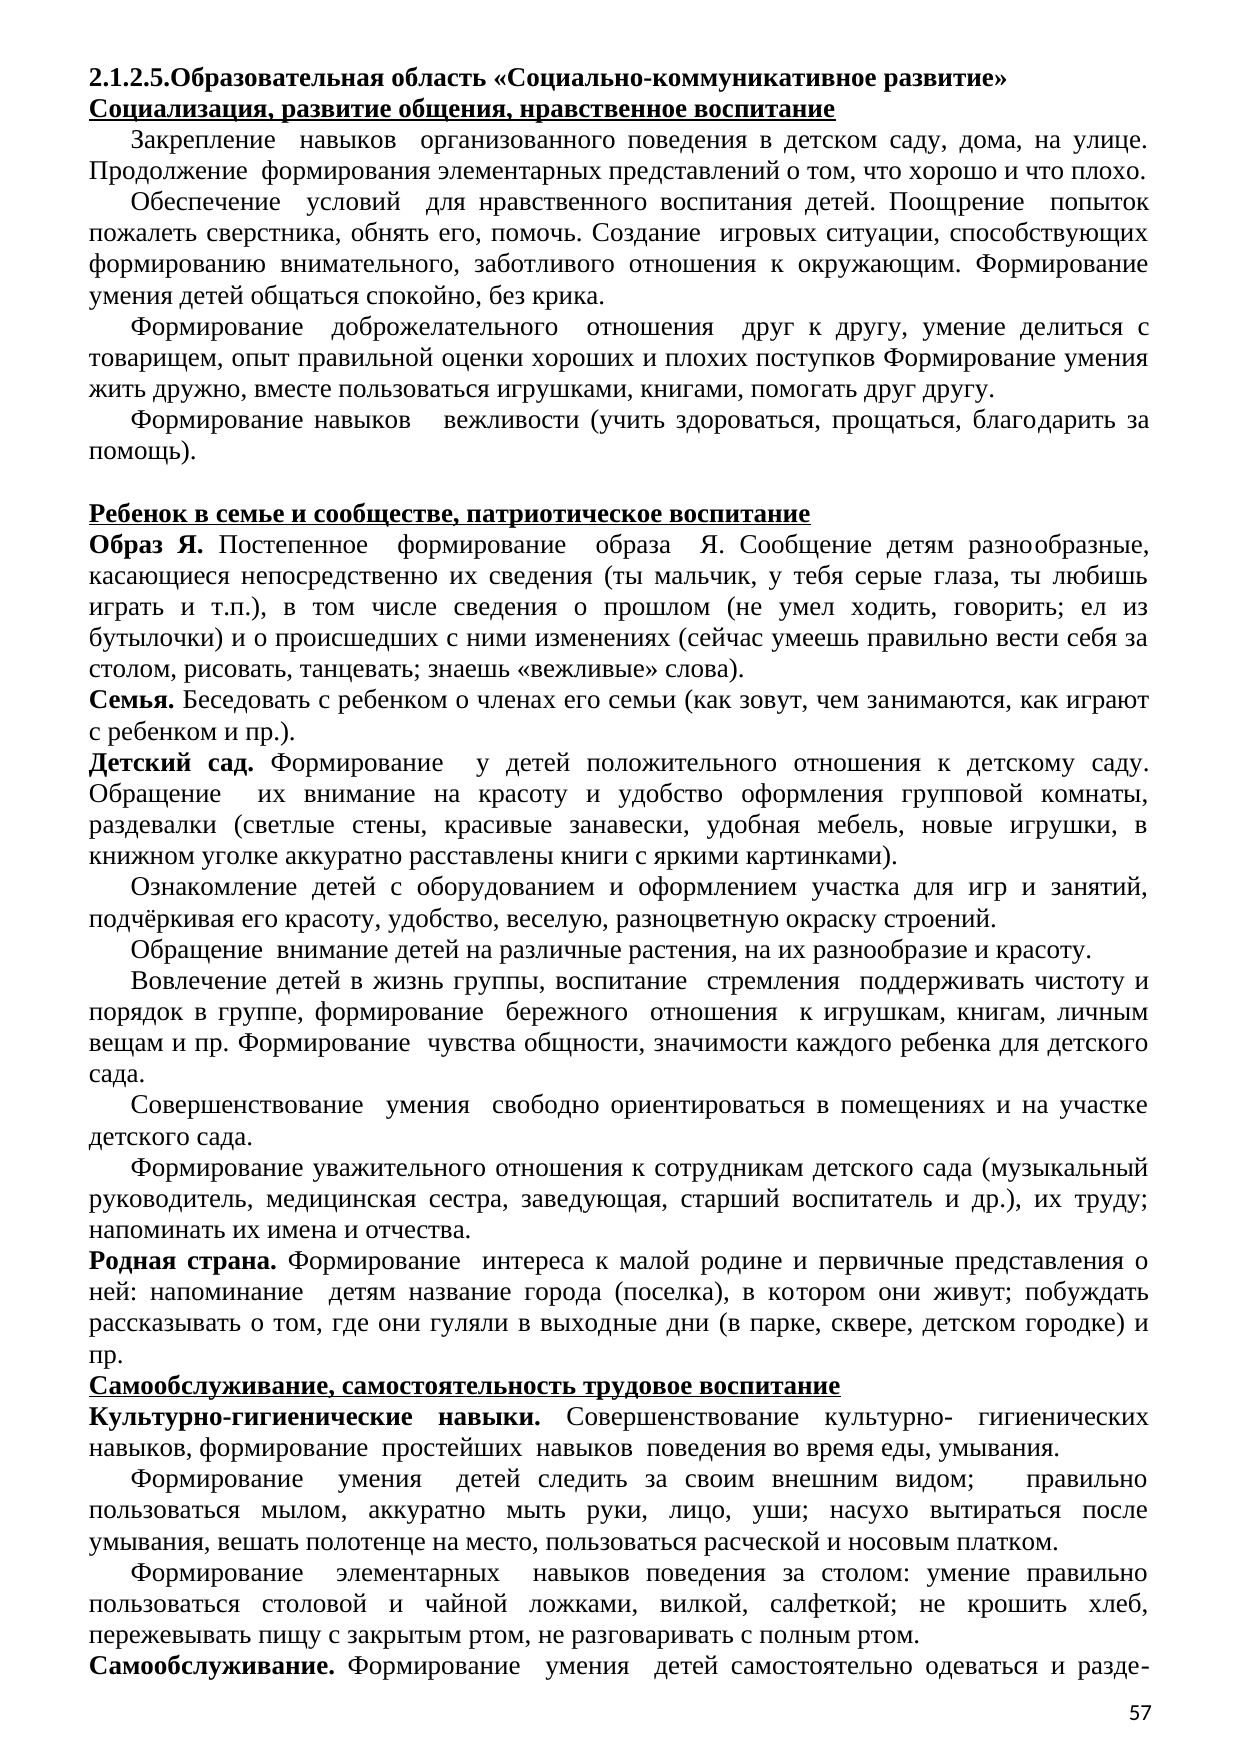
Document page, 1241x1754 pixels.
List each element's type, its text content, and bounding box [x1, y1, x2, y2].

text Ознакомление детей с оборудованием и оформлением участка для игр и занятий, подчёркивая его красоту, удобство, веселую, разноцветную окраску строений. [89, 871, 1149, 933]
text Обращение внимание детей на различные растения, на их разнообразие и красоту. [89, 933, 1149, 964]
text Самообслуживание, самостоятельность трудовое воспитание [89, 1369, 1152, 1400]
text Формирование умения детей следить за своим внешним видом; правильно пользоваться мылом, аккуратно мыть руки, лицо, уши; насухо вытираться после умывания, вешать полотенце на место, пользоваться расческой и носовым платком. [89, 1462, 1149, 1556]
text Социализация, развитие общения, нравственное воспитание [89, 92, 1152, 123]
text Вовлечение детей в жизнь группы, воспитание стремления поддерживать чистоту и порядок в группе, формирование бережного отношения к игрушкам, книгам, личным вещам и пр. Формирование чувства общности, значимости каждого ребенка для детского сада. [89, 964, 1149, 1088]
text Формирование доброжелательного отношения друг к другу, умение делиться с товарищем, опыт правильной оценки хороших и плохих поступков Формирование умения жить дружно, вместе пользоваться игрушками, книгами, помогать друг другу. [89, 310, 1149, 403]
text 2.1.2.5.Образовательная область «Социально-коммуникативное развитие» [89, 61, 1152, 92]
text Образ Я. Постепенное формирование образа Я. Сообщение детям разнообразные, касающиеся непосредственно их сведения (ты мальчик, у тебя серые глаза, ты любишь играть и т.п.), в том числе сведения о прошлом (не умел ходить, говорить; ел из бутылочки) и о происшедших с ними изменениях (сейчас умеешь правильно вести себя за столом, рисовать, танцевать; знаешь «вежливые» слова). [89, 528, 1149, 684]
text Культурно-гигиенические навыки. Совершенствование культурно- гигиенических навыков, формирование простейших навыков поведения во время еды, умывания. [89, 1400, 1149, 1462]
text Закрепление навыков организованного поведения в детском саду, дома, на улице. Продолжение формирования элементарных представлений о том, что хорошо и что плохо. [89, 123, 1149, 185]
text Совершенствование умения свободно ориентироваться в помещениях и на участке детского сада. [89, 1088, 1149, 1151]
text Семья. Беседовать с ребенком о членах его семьи (как зовут, чем занимаются, как играют с ребенком и пр.). [89, 684, 1149, 746]
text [89, 1649, 1149, 1680]
text Ребенок в семье и сообществе, патриотическое воспитание [89, 497, 1152, 528]
text Детский сад. Формирование у детей положительного отношения к детскому саду. Обращение их внимание на красоту и удобство оформления групповой комнаты, раздевалки (светлые стены, красивые занавески, удобная мебель, новые игрушки, в книжном уголке аккуратно расставлены книги с яркими картинками). [89, 746, 1149, 871]
text Формирование уважительного отношения к сотрудникам детского сада (музыкальный руководитель, медицинская сестра, заведующая, старший воспитатель и др.), их труду; напоминать их имена и отчества. [89, 1151, 1149, 1244]
text Формирование навыков вежливости (учить здороваться, прощаться, благодарить за помощь). [89, 403, 1149, 466]
text Родная страна. Формирование интереса к малой родине и первичные представления о ней: напоминание детям название города (поселка), в котором они живут; побуждать рассказывать о том, где они гуляли в выходные дни (в парке, сквере, детском городке) и пр. [89, 1244, 1149, 1369]
text Формирование элементарных навыков поведения за столом: умение правильно пользоваться столовой и чайной ложками, вилкой, салфеткой; не крошить хлеб, пережевывать пищу с закрытым ртом, не разговаривать с полным ртом. [89, 1556, 1149, 1649]
text Обеспечение условий для нравственного воспитания детей. Поощрение попыток пожалеть сверстника, обнять его, помочь. Создание игровых ситуации, способствующих формированию внимательного, заботливого отношения к окружающим. Формирование умения детей общаться спокойно, без крика. [89, 185, 1149, 310]
